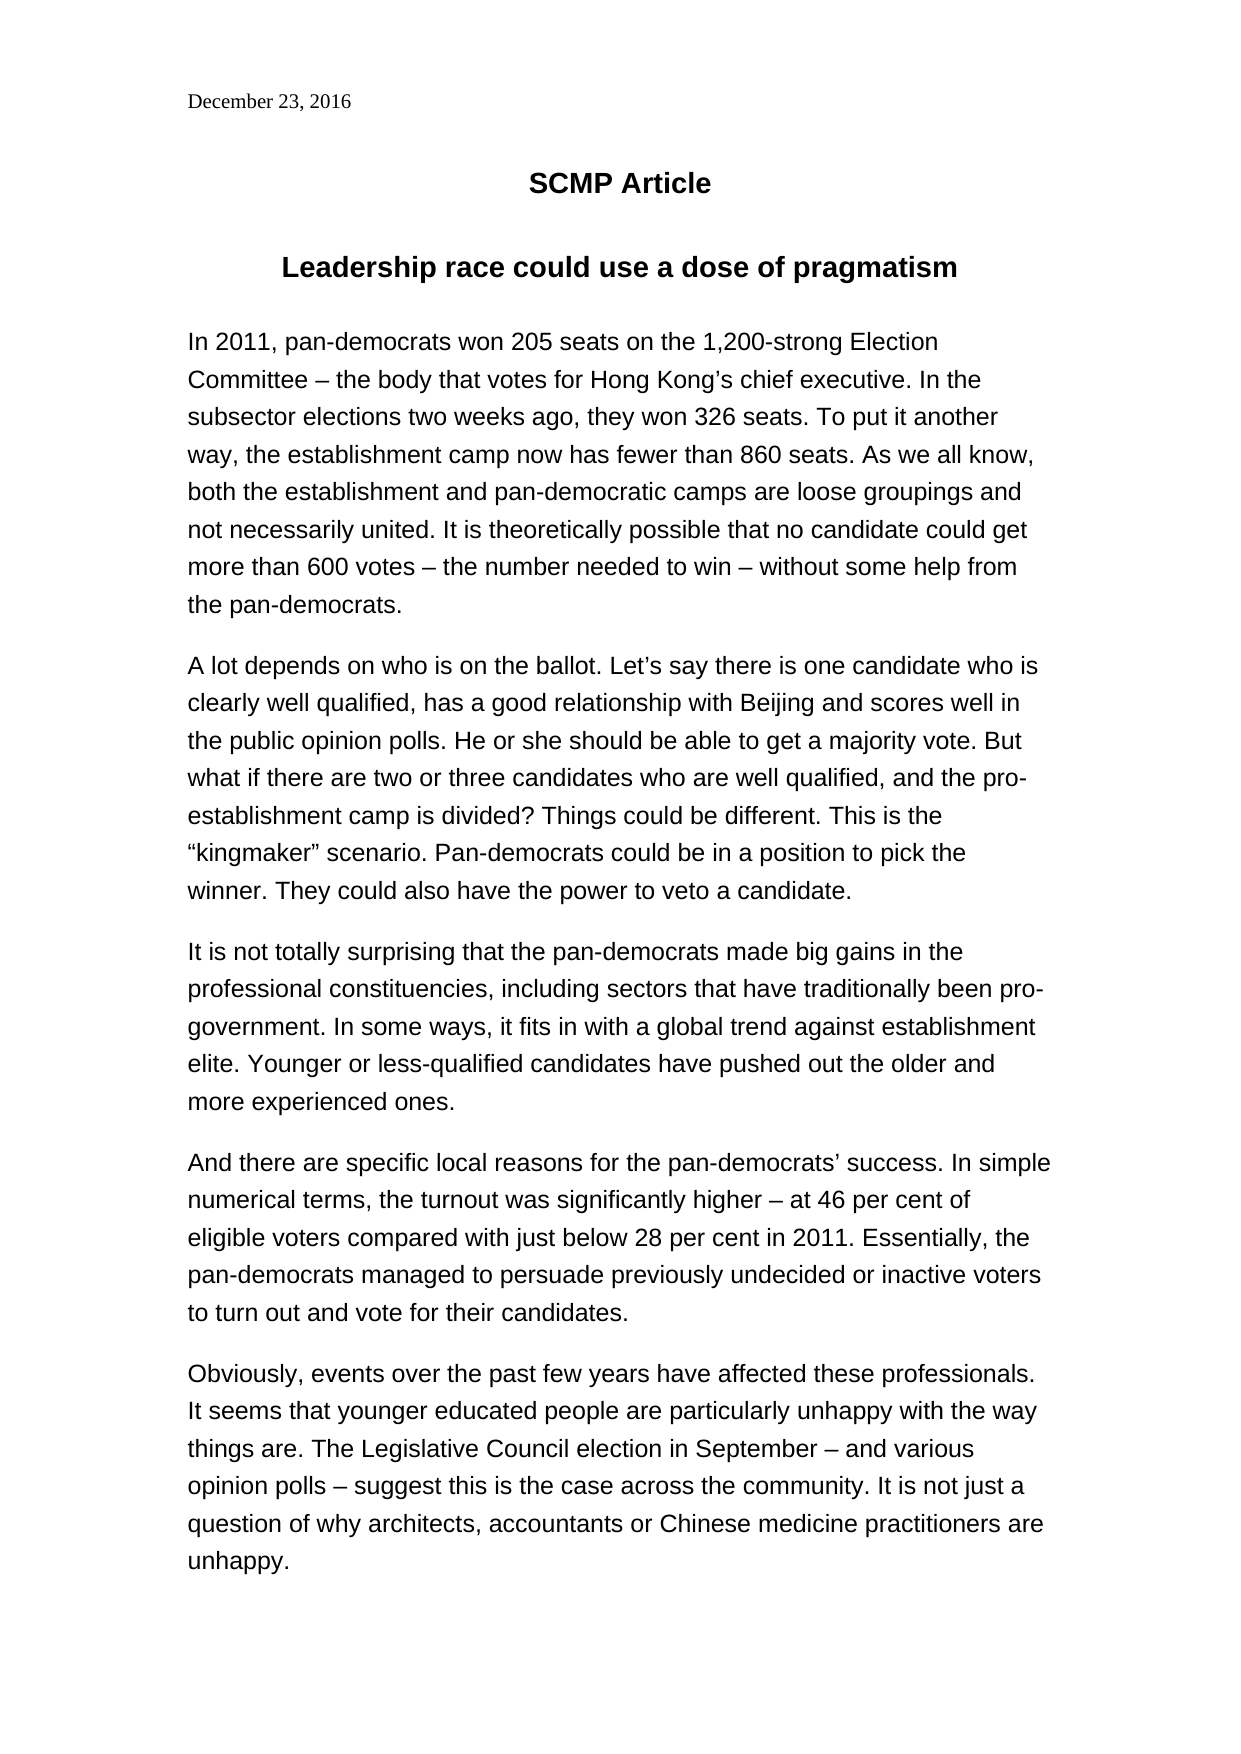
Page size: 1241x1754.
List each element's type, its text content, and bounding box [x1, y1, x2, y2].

text Leadership race could use a dose of pragmatism [187, 248, 1053, 285]
text And there are specific local reasons for the pan-democrats’ success. In simple numerical terms, the turnout was significantly higher – at 46 per cent of eligible voters compared with just below 28 per cent in 2011. Essentially, the pan-democrats managed to persuade previously undecided or inactive voters to turn out and vote for their candidates. [187, 1143, 1053, 1331]
text In 2011, pan-democrats won 205 seats on the 1,200-strong Election Committee – the body that votes for Hong Kong’s chief executive. In the subsector elections two weeks ago, they won 326 seats. To put it another way, the establishment camp now has fewer than 860 seats. As we all know, both the establishment and pan-democratic camps are loose groupings and not necessarily united. It is theoretically possible that no candidate could get more than 600 votes – the number needed to win – without some help from the pan-democrats. [187, 323, 1053, 623]
text SCMP Article [187, 164, 1053, 202]
text Obviously, events over the past few years have affected these professionals. It seems that younger educated people are particularly unhappy with the way things are. The Legislative Council election in September – and various opinion polls – suggest this is the case across the community. It is not just a question of why architects, accountants or Chinese medicine practitioners are unhappy. [187, 1354, 1053, 1579]
text A lot depends on who is on the ballot. Let’s say there is one candidate who is clearly well qualified, has a good relationship with Beijing and scores well in the public opinion polls. He or she should be able to get a majority vote. But what if there are two or three candidates who are well qualified, and the pro-establishment camp is divided? Things could be different. This is the “kingmaker” scenario. Pan-democrats could be in a position to pick the winner. They could also have the power to veto a candidate. [187, 646, 1053, 909]
text It is not totally surprising that the pan-democrats made big gains in the professional constituencies, including sectors that have traditionally been pro-government. In some ways, it fits in with a global trend against establishment elite. Younger or less-qualified candidates have pushed out the older and more experienced ones. [187, 932, 1053, 1120]
